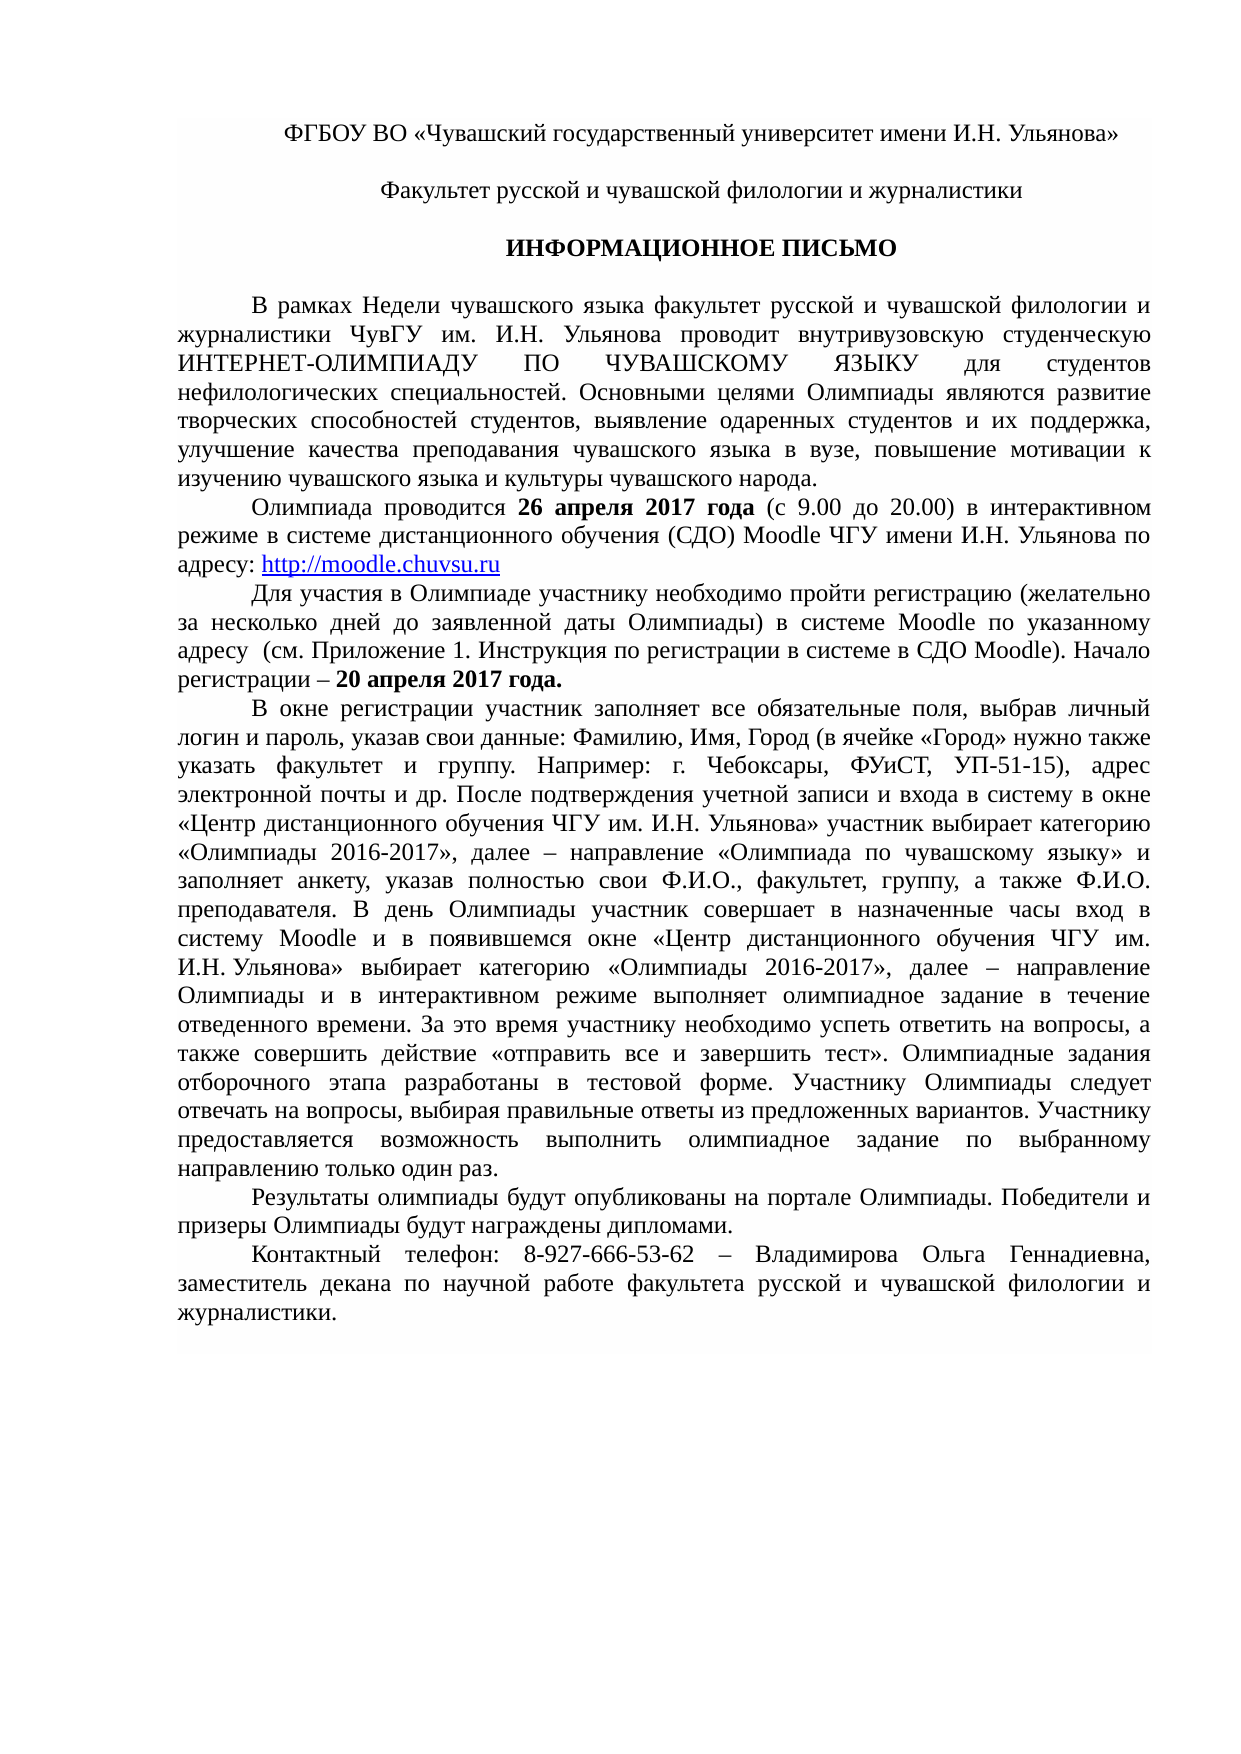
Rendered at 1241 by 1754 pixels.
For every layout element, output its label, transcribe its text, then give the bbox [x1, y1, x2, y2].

subtitle Факультет русской и чувашской филологии и журналистики [177, 176, 1152, 204]
subtitle Контактный телефон: 8-927-666-53-62 – Владимирова Ольга Геннадиевна, заместитель декана по научной работе факультета русской и чувашской филологии и журналистики. [177, 1239, 1152, 1326]
subtitle ИНФОРМАЦИОННОЕ ПИСЬМО [177, 233, 1152, 262]
subtitle В окне регистрации участник заполняет все обязательные поля, выбрав личный логин и пароль, указав свои данные: Фамилию, Имя, Город (в ячейке «Город» нужно также указать факультет и группу. Например: г. Чебоксары, ФУиСТ, УП-51-15), адрес электронной почты и др. После подтверждения учетной записи и входа в систему в окне «Центр дистанционного обучения ЧГУ им. И.Н. Ульянова» участник выбирает категорию «Олимпиады 2016-2017», далее – направление «Олимпиада по чувашскому языку» и заполняет анкету, указав полностью свои Ф.И.О., факультет, группу, а также Ф.И.О. преподавателя. В день Олимпиады участник совершает в назначенные часы вход в систему Moodle и в появившемся окне «Центр дистанционного обучения ЧГУ им. И.Н. Ульянова» выбирает категорию «Олимпиады 2016-2017», далее – направление Олимпиады и в интерактивном режиме выполняет олимпиадное задание в течение отведенного времени. За это время участнику необходимо успеть ответить на вопросы, а также совершить действие «отправить все и завершить тест». Олимпиадные задания отборочного этапа разработаны в тестовой форме. Участнику Олимпиады следует отвечать на вопросы, выбирая правильные ответы из предложенных вариантов. Участнику предоставляется возможность выполнить олимпиадное задание по выбранному направлению только один раз. [177, 693, 1152, 1182]
subtitle ФГБОУ ВО «Чувашский государственный университет имени И.Н. Ульянова» [177, 118, 1152, 147]
subtitle Олимпиада проводится 26 апреля 2017 года (с 9.00 до 20.00) в интерактивном режиме в системе дистанционного обучения (СДО) Moodle ЧГУ имени И.Н. Ульянова по адресу: http://moodle.chuvsu.ru [177, 492, 1152, 578]
subtitle В рамках Недели чувашского языка факультет русской и чувашской филологии и журналистики ЧувГУ им. И.Н. Ульянова проводит внутривузовскую студенческую ИНТЕРНЕТ-ОЛИМПИАДУ ПО ЧУВАШСКОМУ ЯЗЫКУ для студентов нефилологических специальностей. Основными целями Олимпиады являются развитие творческих способностей студентов, выявление одаренных студентов и их поддержка, улучшение качества преподавания чувашского языка в вузе, повышение мотивации к изучению чувашского языка и культуры чувашского народа. [177, 291, 1152, 492]
subtitle Результаты олимпиады будут опубликованы на портале Олимпиады. Победители и призеры Олимпиады будут награждены дипломами. [177, 1182, 1152, 1239]
subtitle Для участия в Олимпиаде участнику необходимо пройти регистрацию (желательно за несколько дней до заявленной даты Олимпиады) в системе Moodle по указанному адресу (см. Приложение 1. Инструкция по регистрации в системе в СДО Moodle). Начало регистрации – 20 апреля 2017 года. [177, 578, 1152, 693]
